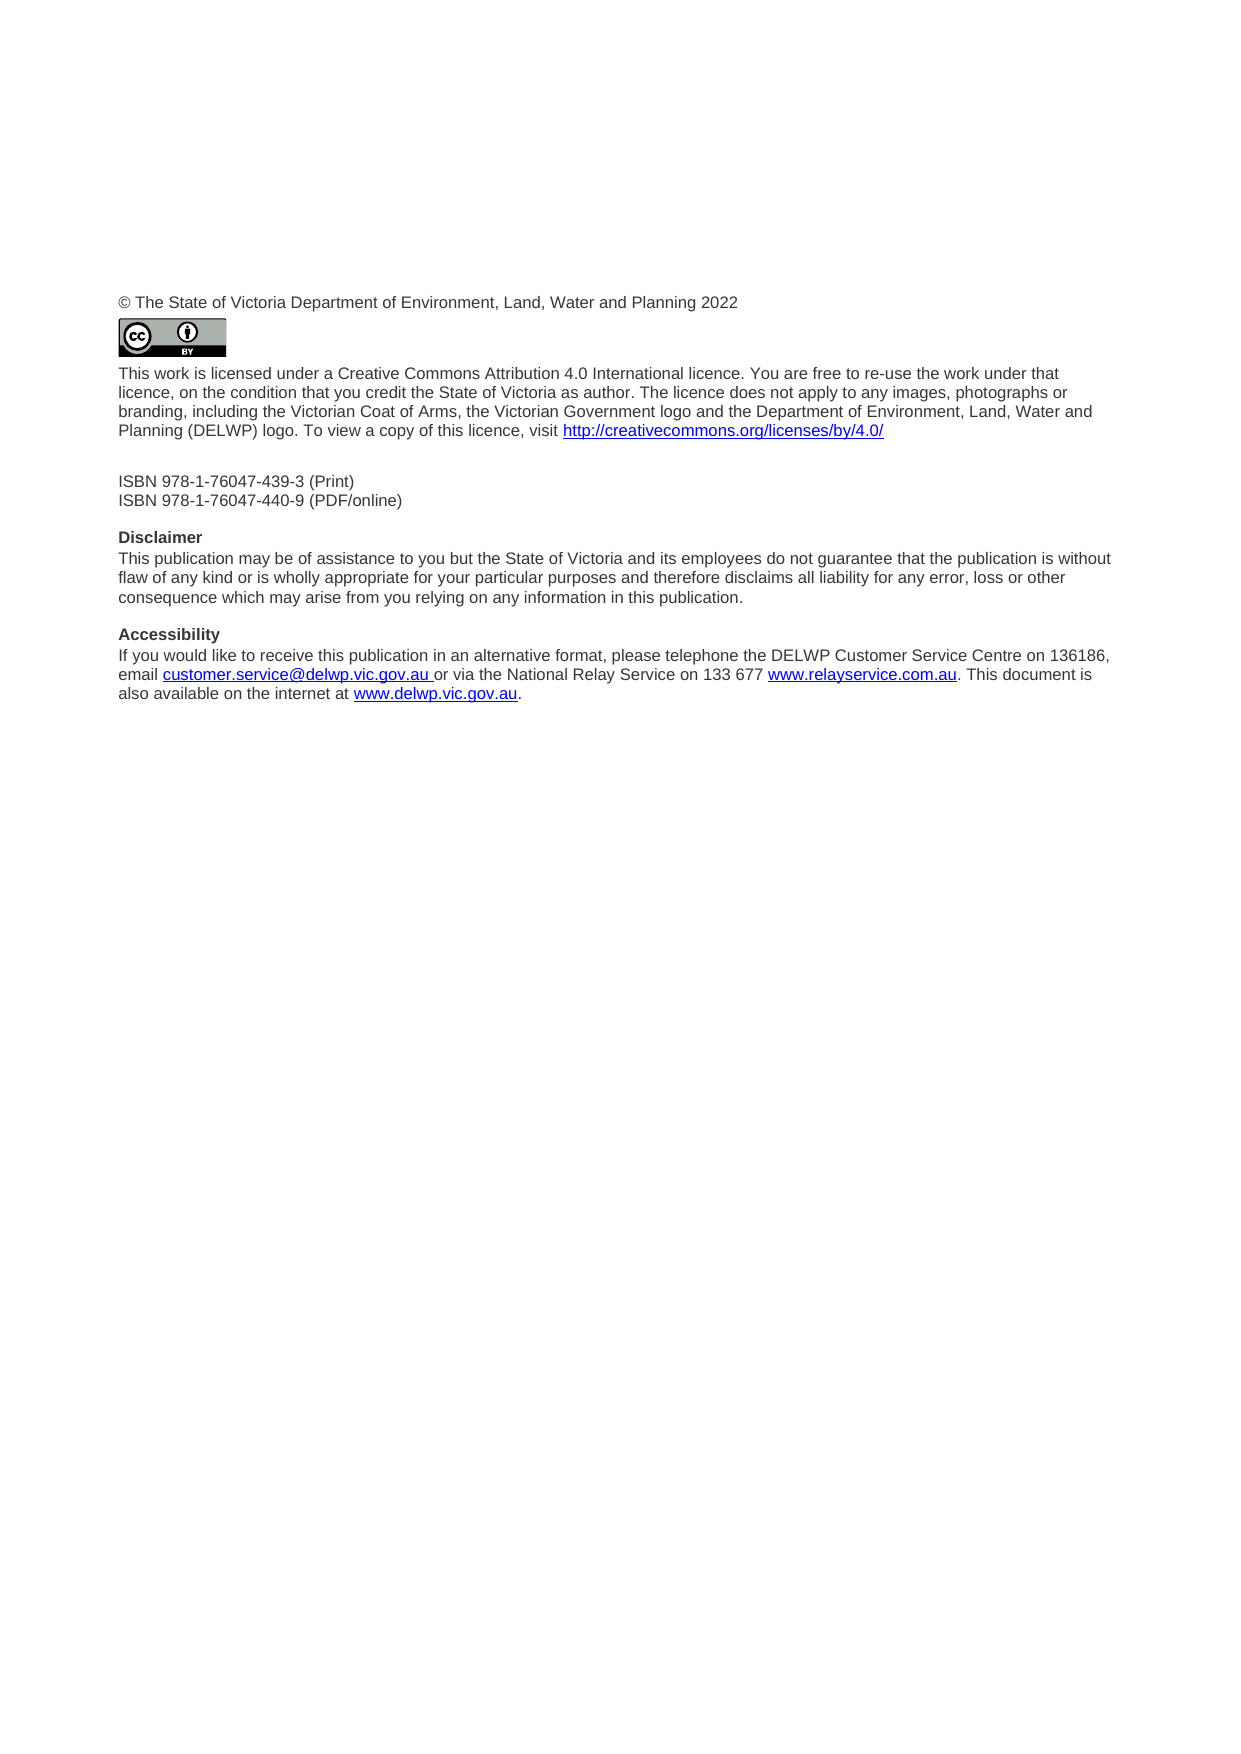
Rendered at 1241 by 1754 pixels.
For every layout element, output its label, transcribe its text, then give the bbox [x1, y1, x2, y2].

table_header © The State of Victoria Department of Environment, Land, Water and Planning 2022 This work is licensed under a Creative Commons Attribution 4.0 International licence. You are free to re-use the work under that licence, on the condition that you credit the State of Victoria as author. The licence does not apply to any images, photographs or branding, including the Victorian Coat of Arms, the Victorian Government logo and the Department of Environment, Land, Water and Planning (DELWP) logo. To view a copy of this licence, visit http://creativecommons.org/licenses/by/4.0/ ISBN 978-1-76047-439-3 (Print) ISBN 978-1-76047-440-9 (PDF/online) Disclaimer This publication may be of assistance to you but the State of Victoria and its employees do not guarantee that the publication is without flaw of any kind or is wholly appropriate for your particular purposes and therefore disclaims all liability for any error, loss or other consequence which may arise from you relying on any information in this publication. Accessibility If you would like to receive this publication in an alternative format, please telephone the DELWP Customer Service Centre on 136186, email customer.service@delwp.vic.gov.au or via the National Relay Service on 133 677 www.relayservice.com.au. This document is also available on the internet at www.delwp.vic.gov.au. [118, 287, 1122, 703]
